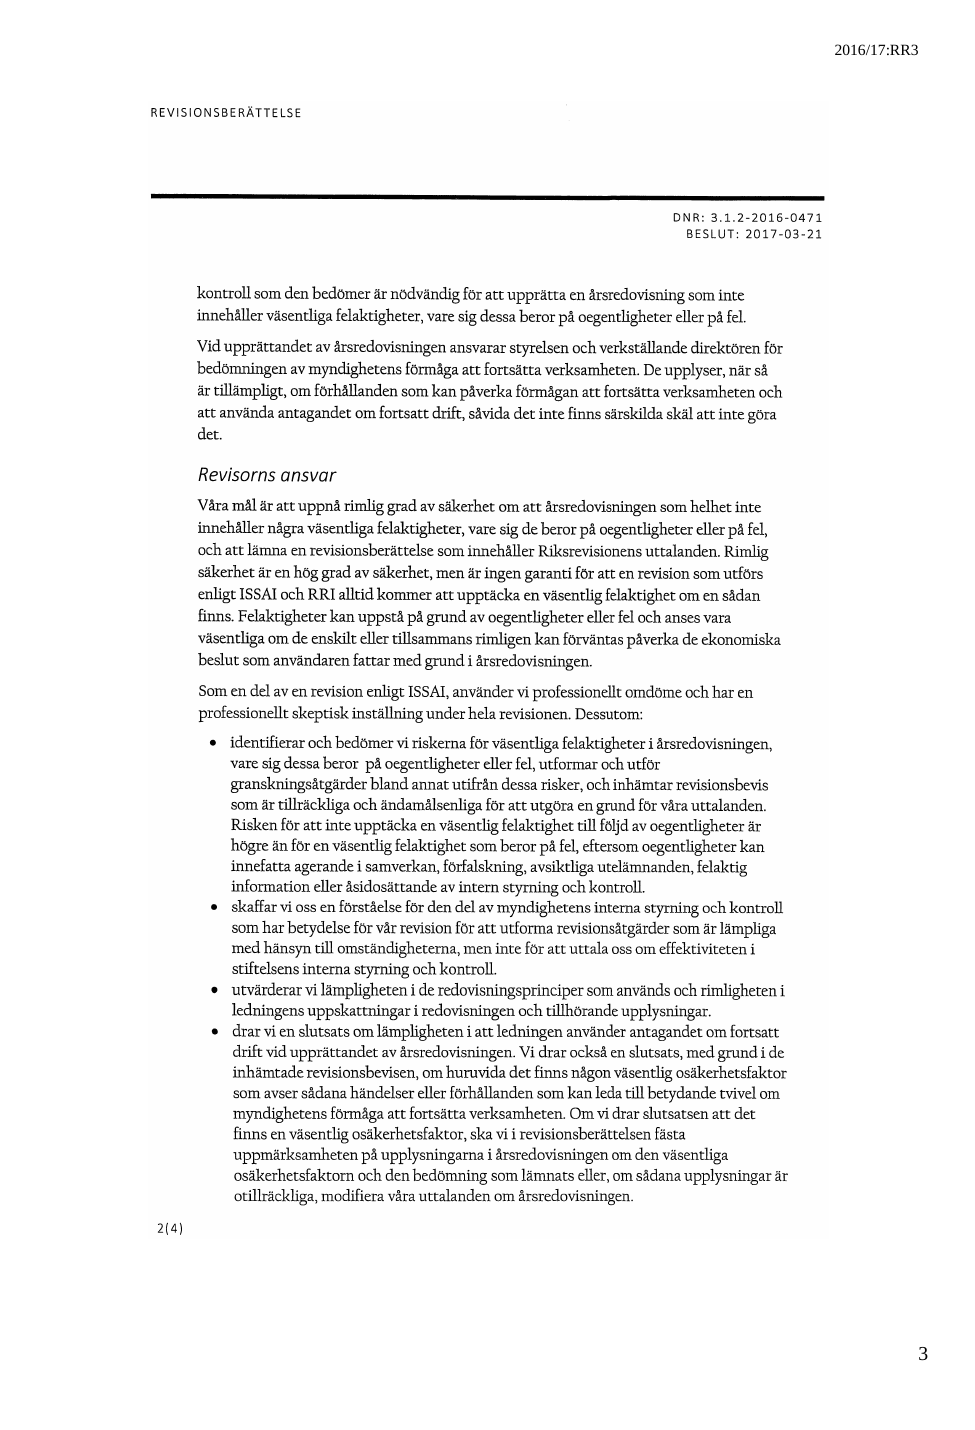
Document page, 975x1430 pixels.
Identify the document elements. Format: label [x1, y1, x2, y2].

picture [147, 101, 830, 1239]
